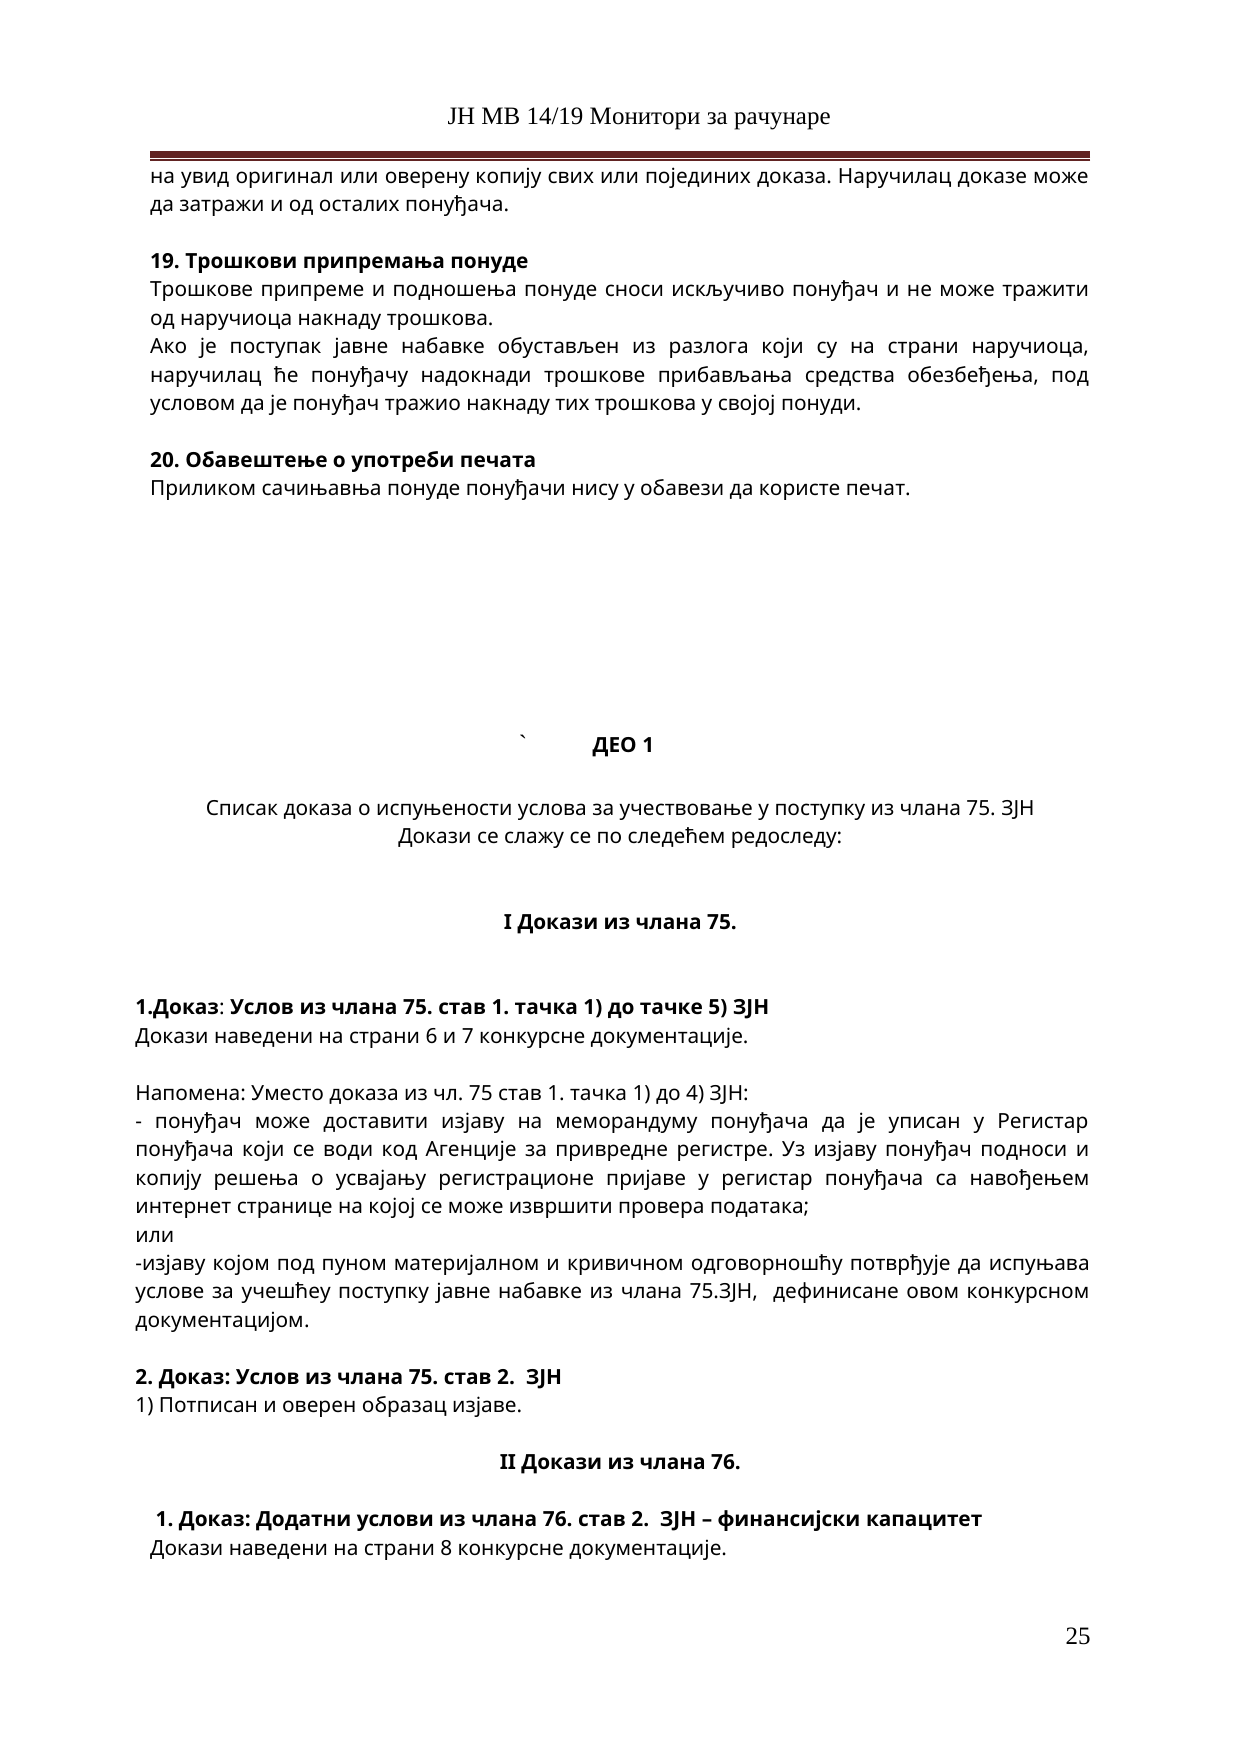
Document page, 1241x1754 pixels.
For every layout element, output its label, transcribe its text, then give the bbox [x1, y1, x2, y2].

text Приликом сачињавња понуде понуђачи нису у обавези да користе печат. [150, 473, 1090, 502]
text или [135, 1220, 1090, 1248]
text 1. Доказ: Додатни услови из члана 76. став 2. ЗЈН – финансијски капацитет [150, 1504, 1090, 1533]
text 20. Обавештење о употреби печата [150, 445, 1090, 473]
text 1) Потписан и оверен образац изјаве. [135, 1390, 1090, 1419]
text Напомена: Уместо доказа из чл. 75 став 1. тачка 1) до 4) ЗЈН: [135, 1078, 1090, 1106]
text Ако је поступак јавне набавке обустављен из разлога који су на страни наручиоца, наручилац ће понуђачу надокнади трошкове прибављања средства обезбеђења, под условом да је понуђач тражио накнаду тих трошкова у својој понуди. [150, 331, 1090, 417]
text 19. Трошкови припремања понуде [150, 246, 1090, 274]
text II Докази из члана 76. [150, 1447, 1090, 1476]
text I Докази из члана 75. [150, 907, 1090, 935]
subtitle ` ДЕО 1 [150, 729, 1090, 758]
text -изјаву којом под пуном материјалном и кривичном одговорношћу потврђује да испуњава услове за учешћеу поступку јавне набавке из члана 75.ЗЈН, дефинисане овом конкурсном документацијом. [135, 1248, 1090, 1333]
text 2. Доказ: Услов из члана 75. став 2. ЗЈН [135, 1362, 1090, 1390]
text 1.Доказ: Услов из члана 75. став 1. тачка 1) до тачке 5) ЗЈН [135, 992, 1090, 1021]
text Списак доказа о испуњености услова за учествовање у поступку из члана 75. ЗЈН [150, 793, 1090, 822]
text Докази наведени на страни 6 и 7 конкурсне документације. [135, 1021, 1090, 1049]
text - понуђач може доставити изјаву на меморандуму понуђача да је уписан у Регистар понуђача који се води код Агенције за привредне регистре. Уз изјаву понуђач подноси и копију решења о усвајању регистрационе пријаве у регистар понуђача са навођењем интернет странице на којој се може извршити провера података; [135, 1106, 1090, 1220]
text Докази наведени на страни 8 конкурсне документације. [150, 1533, 1090, 1561]
text Трошкове припреме и подношења понуде сноси искључиво понуђач и не може тражити од наручиоца накнаду трошкова. [150, 274, 1090, 331]
text Докази се слажу се по следећем редоследу: [150, 822, 1090, 850]
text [150, 161, 1090, 218]
